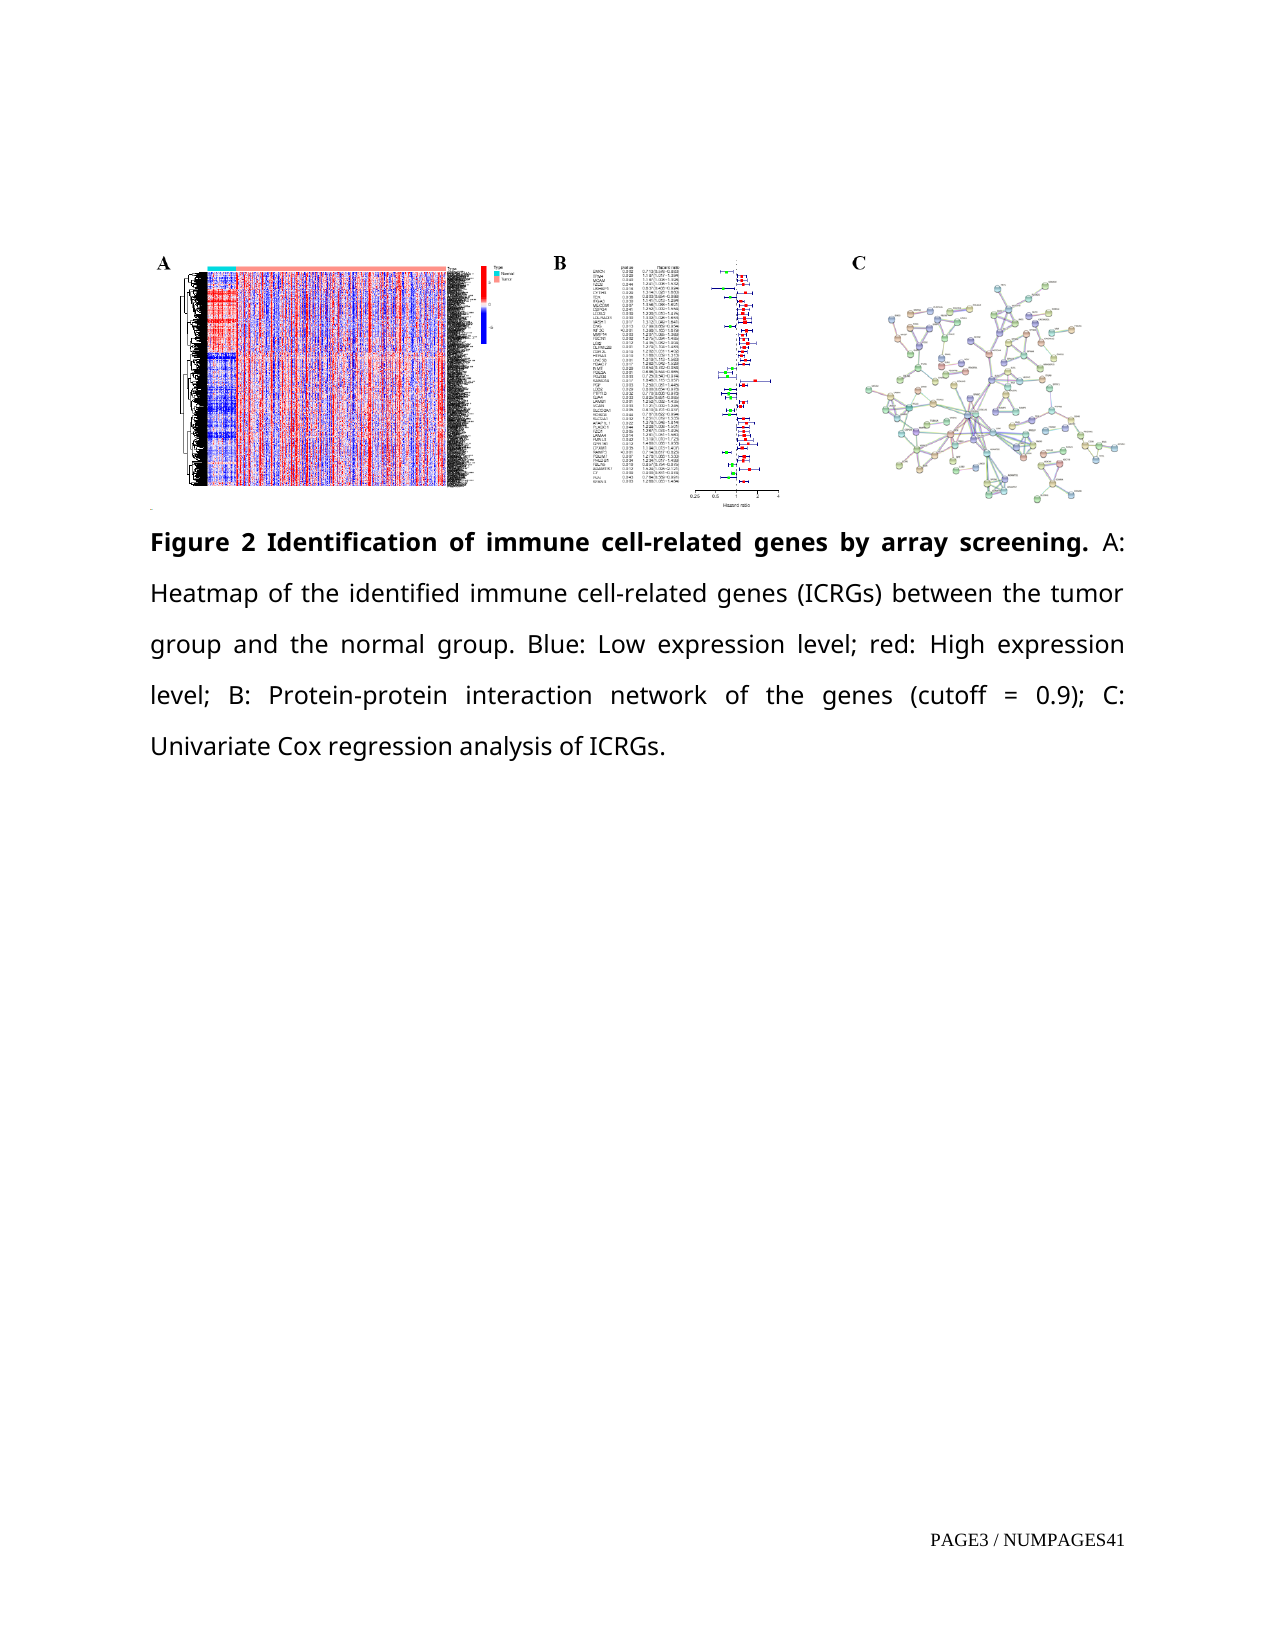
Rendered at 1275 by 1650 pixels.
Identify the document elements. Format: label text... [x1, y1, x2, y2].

text Figure 2 Identification of immune cell-related genes by array screening. A: Heatmap of the identified immune cell-related genes (ICRGs) between the tumor group and the normal group. Blue: Low expression level; red: High expression level; B: Protein-protein interaction network of the genes (cutoff = 0.9); C: Univariate Cox regression analysis of ICRGs. [150, 524, 1125, 763]
picture [150, 252, 1125, 510]
